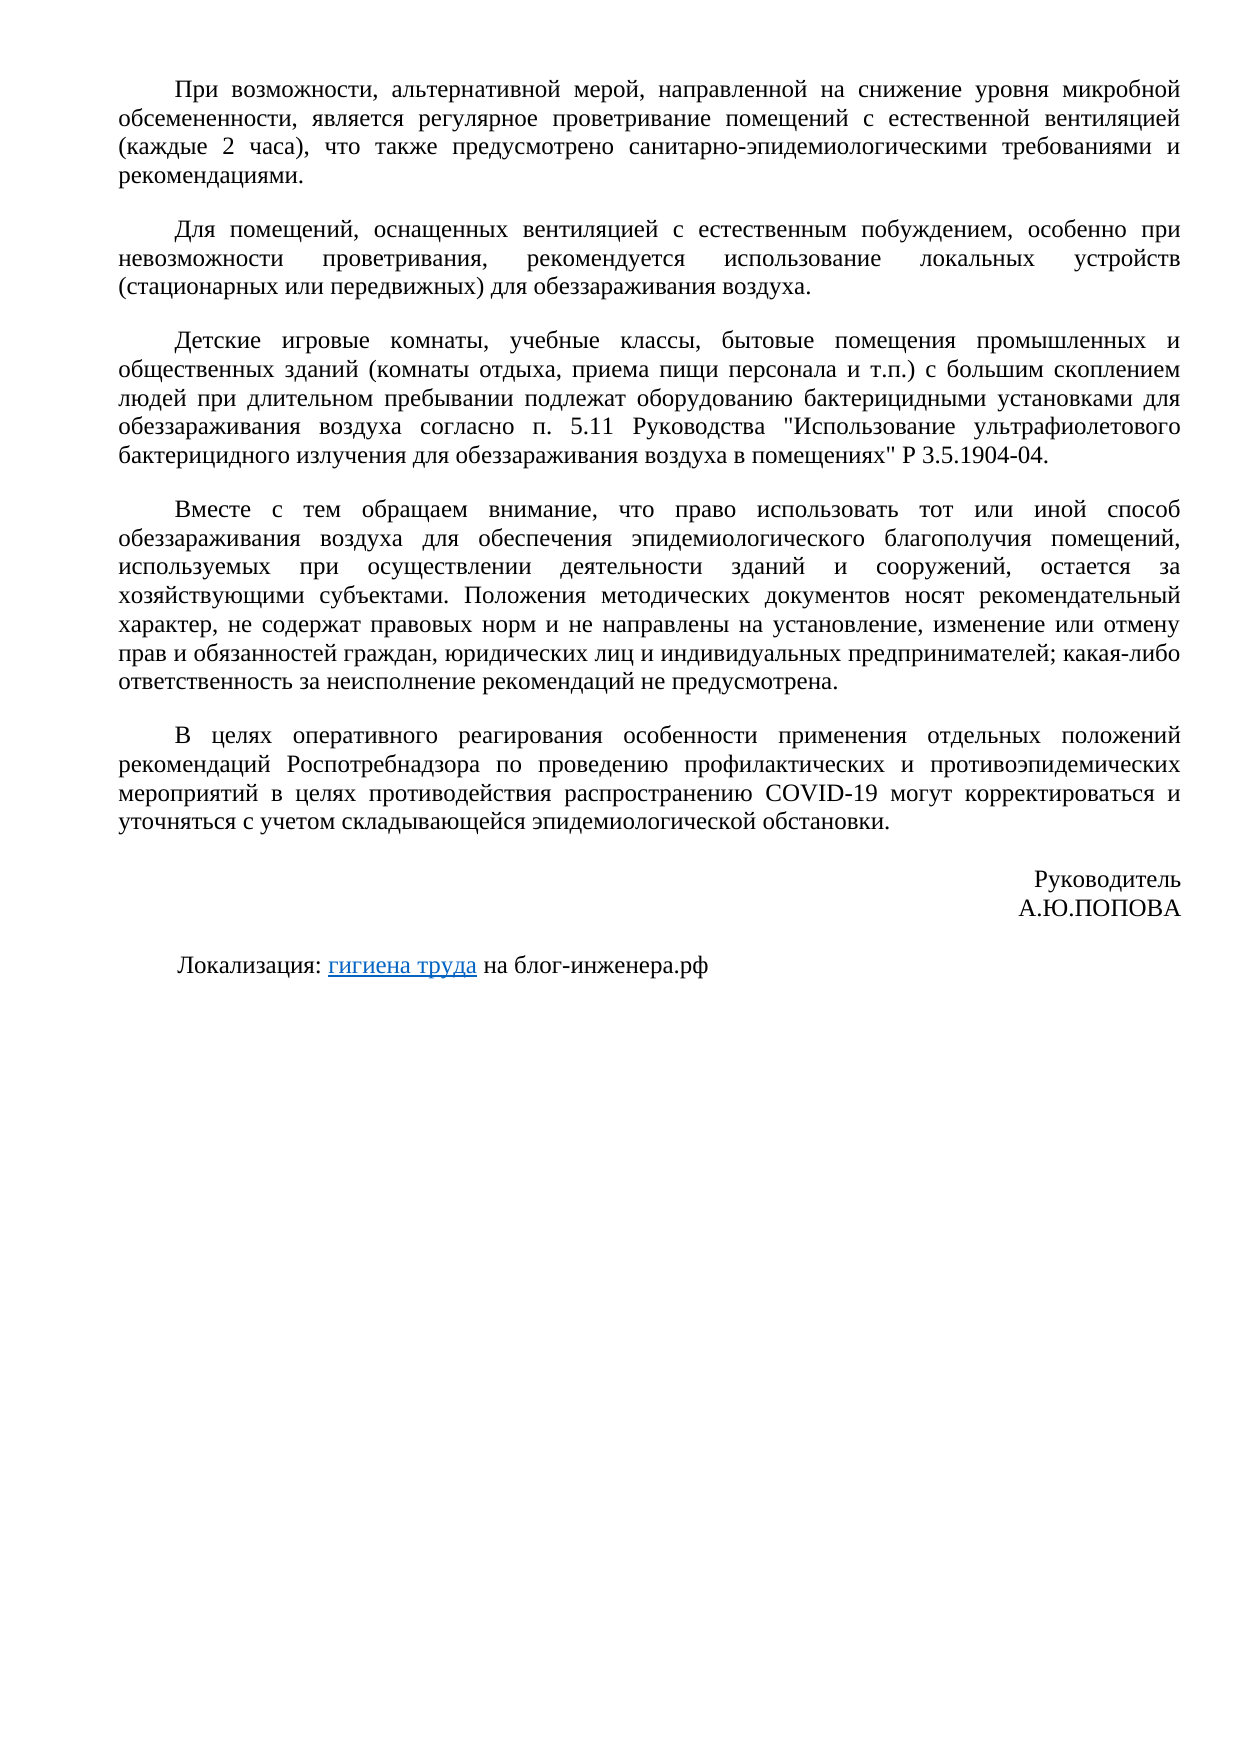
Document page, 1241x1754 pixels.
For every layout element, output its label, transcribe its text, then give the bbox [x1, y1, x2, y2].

text Для помещений, оснащенных вентиляцией с естественным побуждением, особенно при невозможности проветривания, рекомендуется использование локальных устройств (стационарных или передвижных) для обеззараживания воздуха. [118, 214, 1181, 300]
text Вместе с тем обращаем внимание, что право использовать тот или иной способ обеззараживания воздуха для обеспечения эпидемиологического благополучия помещений, используемых при осуществлении деятельности зданий и сооружений, остается за хозяйствующими субъектами. Положения методических документов носят рекомендательный характер, не содержат правовых норм и не направлены на установление, изменение или отмену прав и обязанностей граждан, юридических лиц и индивидуальных предпринимателей; какая-либо ответственность за неисполнение рекомендаций не предусмотрена. [118, 494, 1181, 695]
text Детские игровые комнаты, учебные классы, бытовые помещения промышленных и общественных зданий (комнаты отдыха, приема пищи персонала и т.п.) с большим скоплением людей при длительном пребывании подлежат оборудованию бактерицидными установками для обеззараживания воздуха согласно п. 5.11 Руководства "Использование ультрафиолетового бактерицидного излучения для обеззараживания воздуха в помещениях" Р 3.5.1904-04. [118, 325, 1181, 469]
text При возможности, альтернативной мерой, направленной на снижение уровня микробной обсемененности, является регулярное проветривание помещений с естественной вентиляцией (каждые 2 часа), что также предусмотрено санитарно-эпидемиологическими требованиями и рекомендациями. [118, 74, 1181, 189]
text А.Ю.ПОПОВА [118, 893, 1181, 921]
text Руководитель [118, 864, 1181, 893]
text Локализация: гигиена труда на блог-инженера.рф [118, 950, 1181, 979]
text В целях оперативного реагирования особенности применения отдельных положений рекомендаций Роспотребнадзора по проведению профилактических и противоэпидемических мероприятий в целях противодействия распространению COVID-19 могут корректироваться и уточняться с учетом складывающейся эпидемиологической обстановки. [118, 720, 1181, 835]
